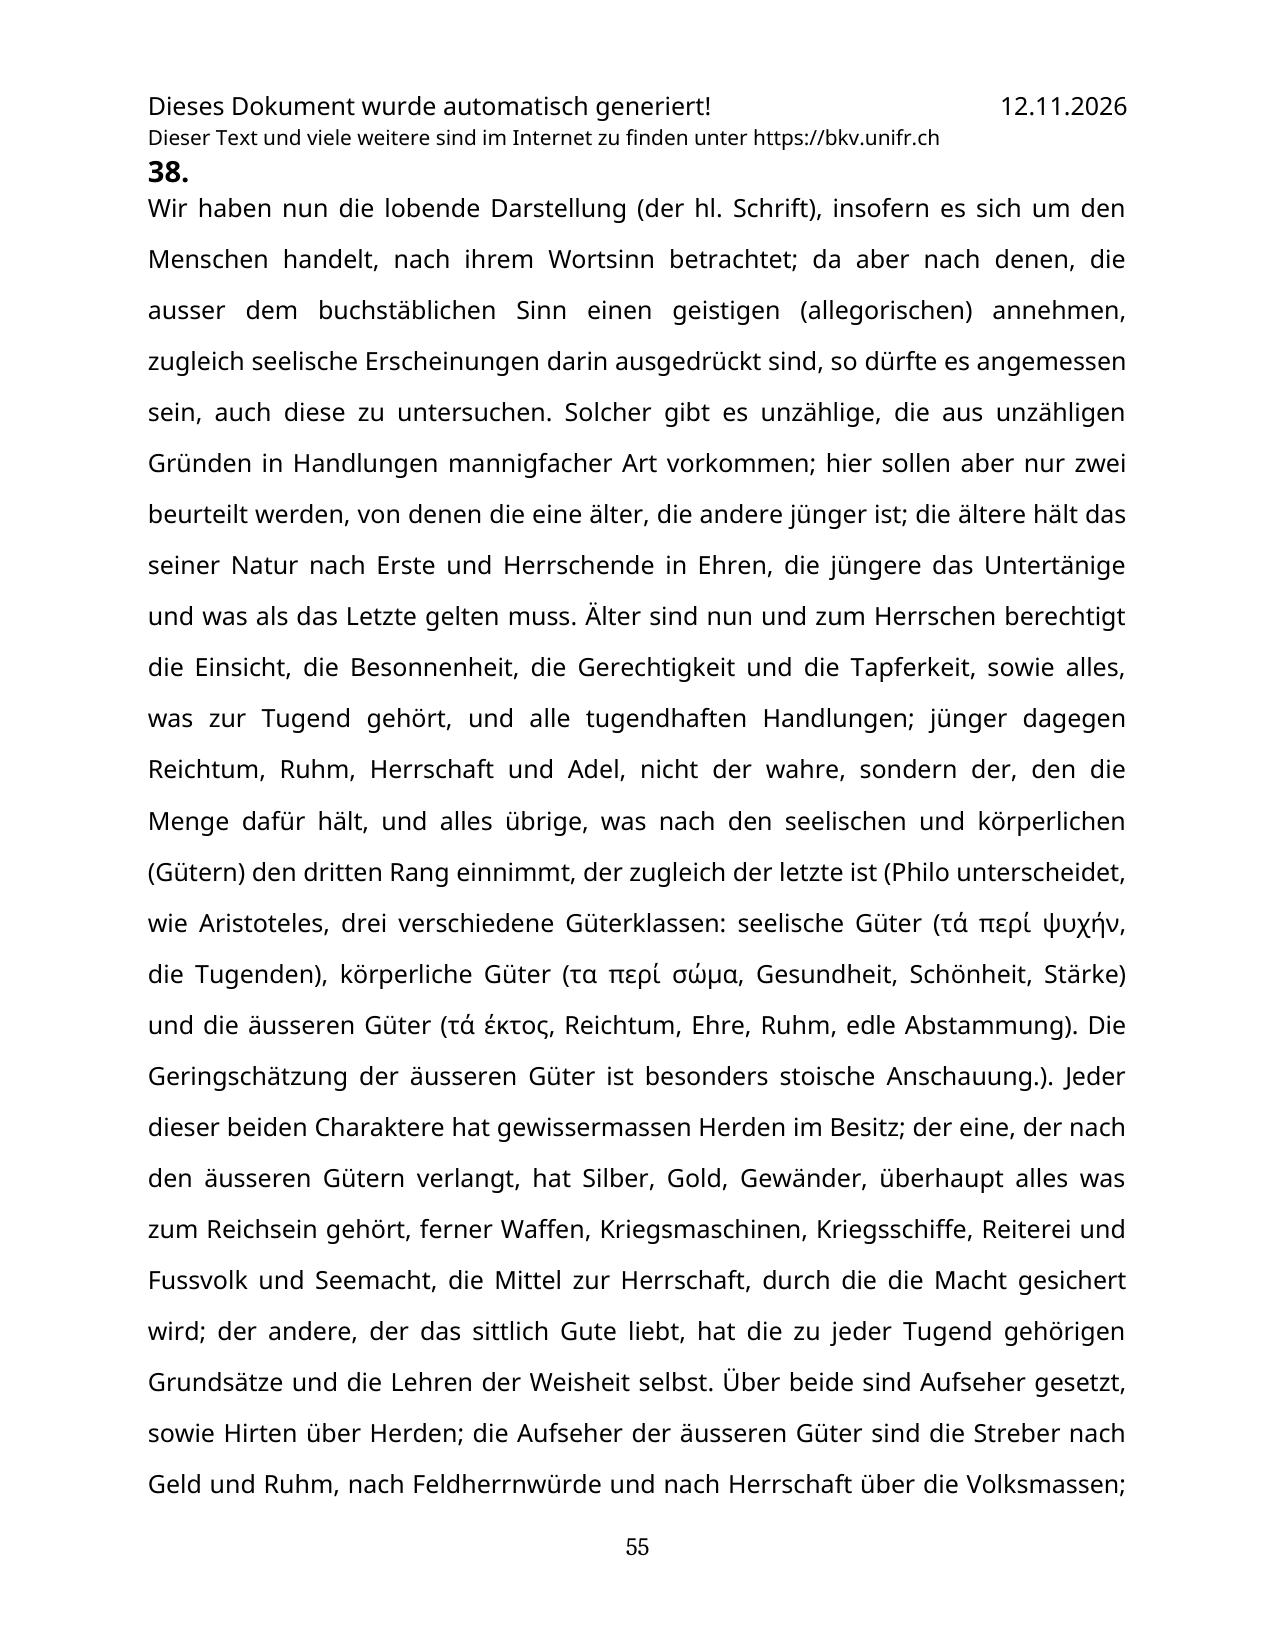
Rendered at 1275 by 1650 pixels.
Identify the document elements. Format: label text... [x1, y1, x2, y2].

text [148, 191, 1127, 1501]
subtitle 38. [148, 151, 1127, 191]
